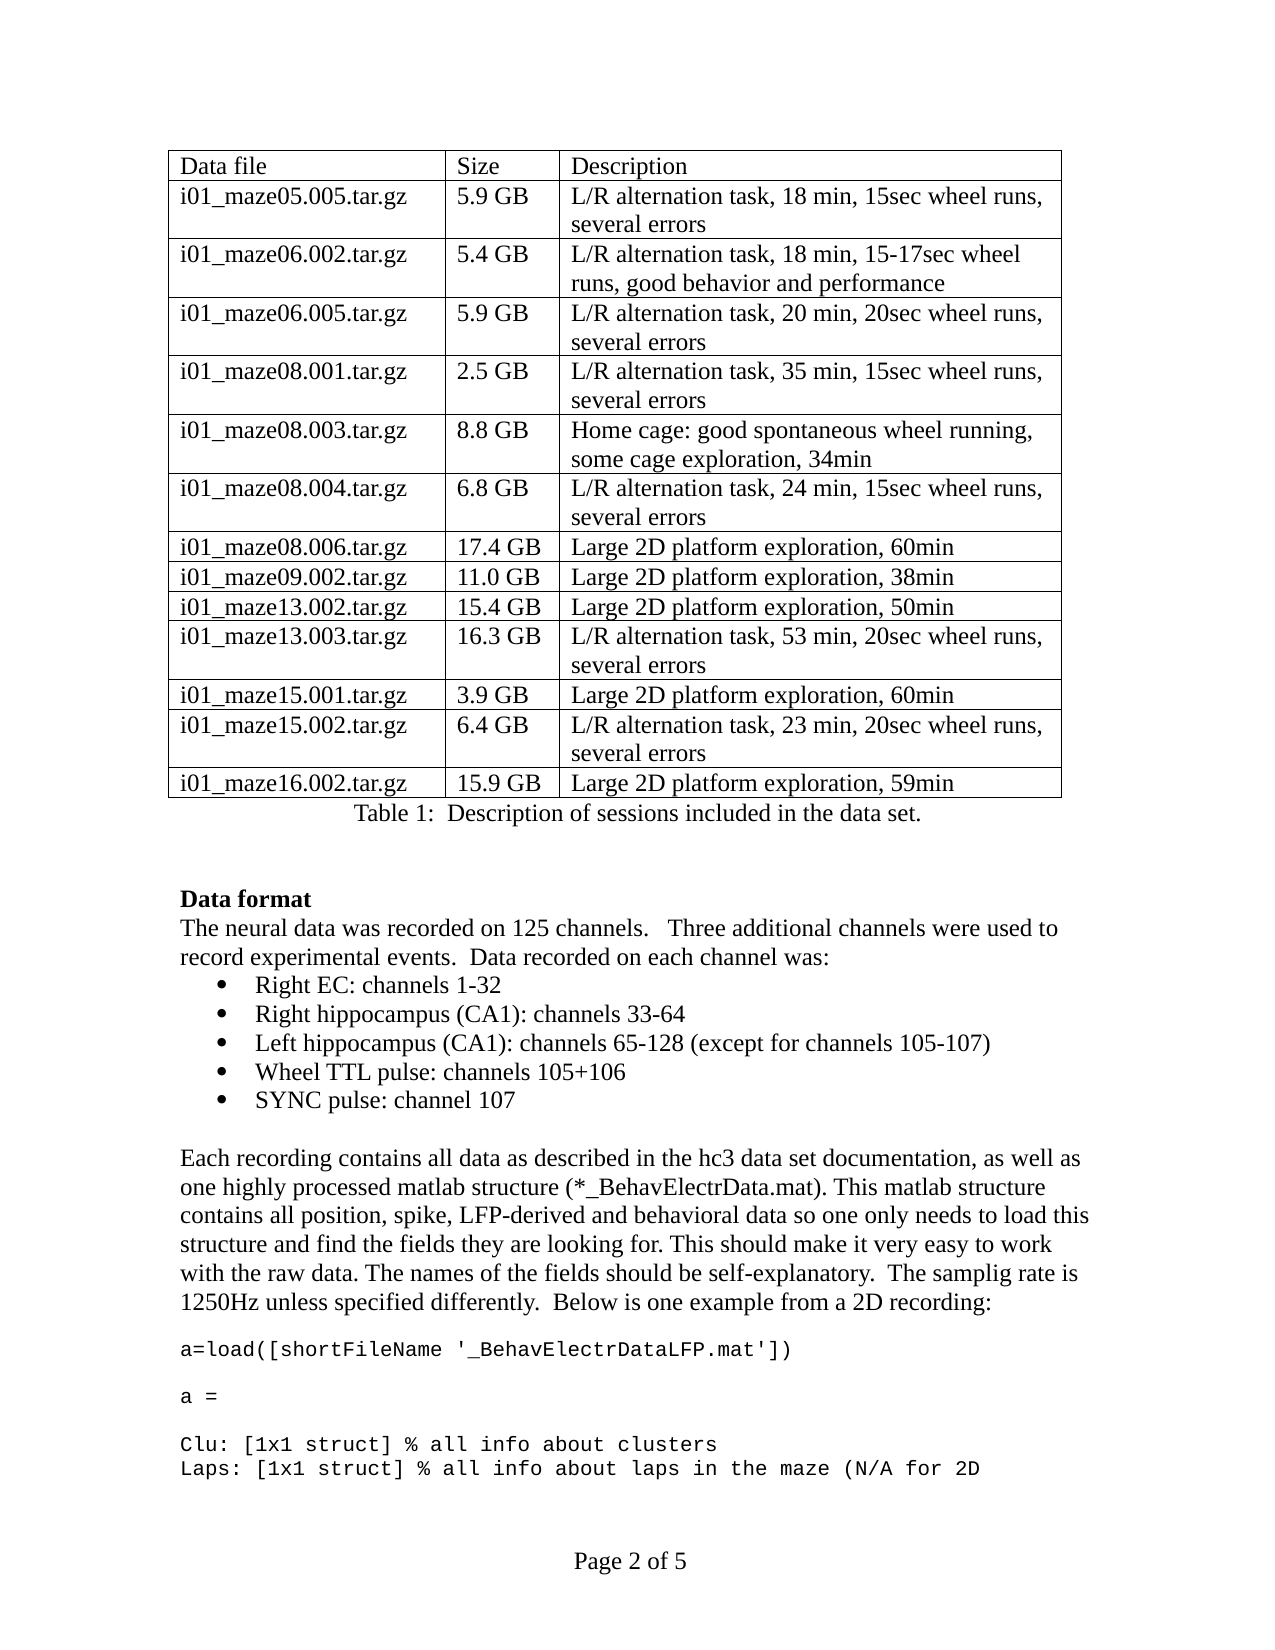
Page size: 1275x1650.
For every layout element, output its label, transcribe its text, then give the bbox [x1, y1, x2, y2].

table_cell 15.4 GB [446, 592, 559, 620]
text Data format [180, 884, 1095, 913]
table_header Data file [169, 151, 445, 180]
table_header Description [560, 151, 1061, 180]
table_cell 15.9 GB [446, 768, 559, 797]
table_cell 6.4 GB [446, 710, 559, 767]
text Table 1: Description of sessions included in the data set. [180, 798, 1095, 827]
table_cell L/R alternation task, 53 min, 20sec wheel runs, several errors [560, 621, 1061, 679]
table_cell 5.4 GB [446, 239, 559, 297]
table_cell i01_maze08.001.tar.gz [169, 356, 445, 414]
table_cell i01_maze08.003.tar.gz [169, 415, 445, 472]
list Left hippocampus (CA1): channels 65-128 (except for channels 105-107) [217, 1028, 1095, 1057]
table_cell 5.9 GB [446, 298, 559, 355]
table_cell 8.8 GB [446, 415, 559, 472]
table_cell 16.3 GB [446, 621, 559, 679]
table_cell i01_maze06.002.tar.gz [169, 239, 445, 297]
table_cell L/R alternation task, 24 min, 15sec wheel runs, several errors [560, 474, 1061, 531]
table_cell 3.9 GB [446, 680, 559, 709]
table_header Size [446, 151, 559, 180]
table_cell L/R alternation task, 18 min, 15sec wheel runs, several errors [560, 181, 1061, 238]
table_cell i01_maze15.002.tar.gz [169, 710, 445, 767]
table_cell i01_maze13.002.tar.gz [169, 592, 445, 620]
table_cell Home cage: good spontaneous wheel running, some cage exploration, 34min [560, 415, 1061, 472]
table_cell Large 2D platform exploration, 60min [560, 680, 1061, 709]
table_cell i01_maze08.006.tar.gz [169, 532, 445, 561]
table_cell 17.4 GB [446, 532, 559, 561]
table_cell i01_maze13.003.tar.gz [169, 621, 445, 679]
text The neural data was recorded on 125 channels. Three additional channels were used to record experimental events. Data recorded on each channel was: [180, 913, 1095, 971]
table_cell Large 2D platform exploration, 60min [560, 532, 1061, 561]
table_cell i01_maze16.002.tar.gz [169, 768, 445, 797]
table_cell L/R alternation task, 18 min, 15-17sec wheel runs, good behavior and performance [560, 239, 1061, 297]
table_cell i01_maze06.005.tar.gz [169, 298, 445, 355]
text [180, 1143, 1095, 1481]
table_cell 11.0 GB [446, 562, 559, 591]
table_cell L/R alternation task, 35 min, 15sec wheel runs, several errors [560, 356, 1061, 414]
table_cell Large 2D platform exploration, 50min [560, 592, 1061, 620]
table_cell 6.8 GB [446, 474, 559, 531]
table_cell 2.5 GB [446, 356, 559, 414]
table_cell L/R alternation task, 23 min, 20sec wheel runs, several errors [560, 710, 1061, 767]
table_cell L/R alternation task, 20 min, 20sec wheel runs, several errors [560, 298, 1061, 355]
table_cell i01_maze05.005.tar.gz [169, 181, 445, 238]
table_cell i01_maze15.001.tar.gz [169, 680, 445, 709]
list Right EC: channels 1-32 [217, 971, 1095, 999]
table_cell Large 2D platform exploration, 59min [560, 768, 1061, 797]
list SYNC pulse: channel 107 [217, 1086, 1095, 1114]
list Wheel TTL pulse: channels 105+106 [217, 1057, 1095, 1086]
table_cell 5.9 GB [446, 181, 559, 238]
table_cell Large 2D platform exploration, 38min [560, 562, 1061, 591]
table_cell i01_maze08.004.tar.gz [169, 474, 445, 531]
list Right hippocampus (CA1): channels 33-64 [217, 999, 1095, 1028]
table_cell i01_maze09.002.tar.gz [169, 562, 445, 591]
